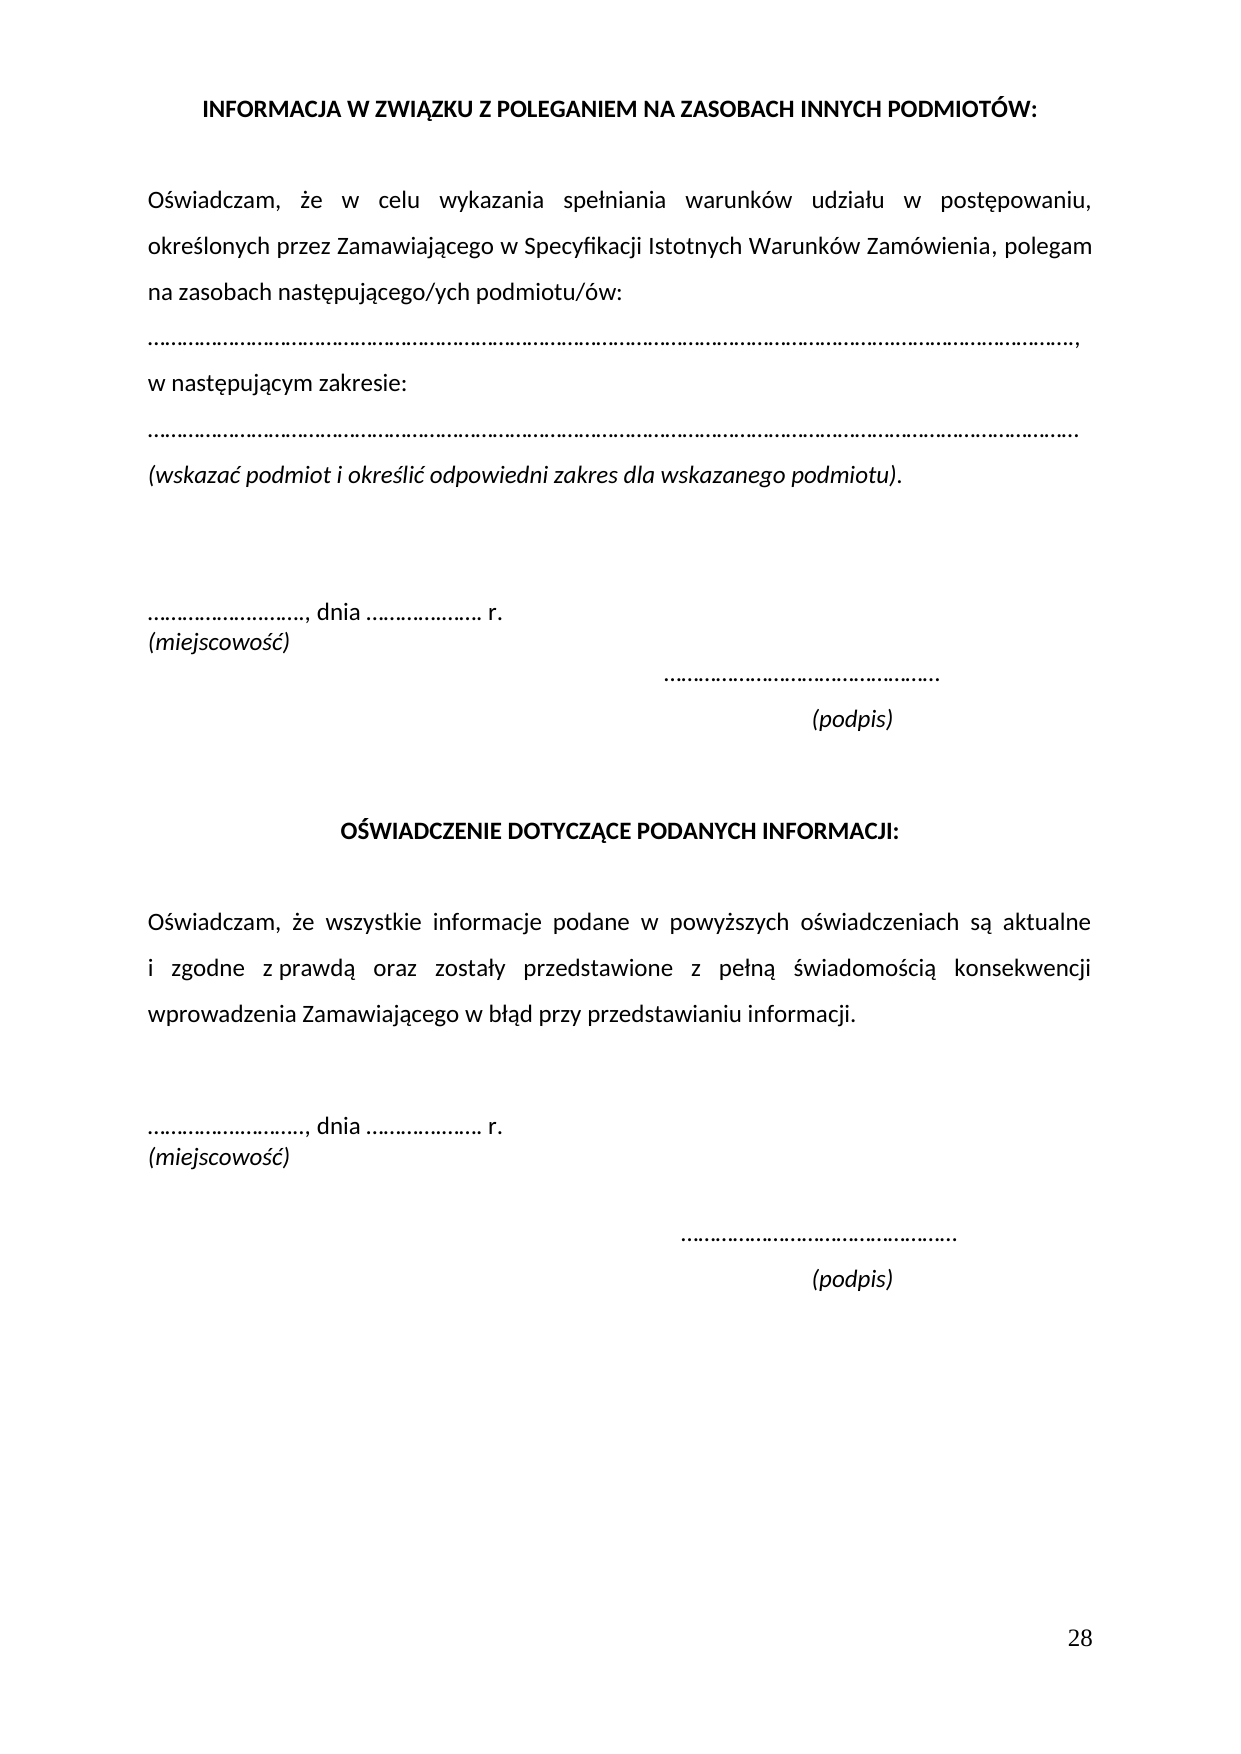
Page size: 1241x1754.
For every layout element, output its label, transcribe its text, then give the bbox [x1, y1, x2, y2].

text (wskazać podmiot i określić odpowiedni zakres dla wskazanego podmiotu). [148, 459, 1092, 489]
text ………………………………………………………………………………………………………………….…………………………., w następującym zakresie: [148, 322, 1092, 398]
text (miejscowość) [148, 1141, 1092, 1171]
text ………………..……., dnia ………….……. r. [148, 596, 1092, 626]
text Oświadczam, że w celu wykazania spełniania warunków udziału w postępowaniu, określonych przez Zamawiającego w Specyfikacji Istotnych Warunków Zamówienia, polegam na zasobach następującego/ych podmiotu/ów: [148, 184, 1092, 306]
text …………….……….., dnia ………….……. r. [148, 1110, 1092, 1141]
text ………………………………………… [148, 657, 1092, 687]
text Oświadczam, że wszystkie informacje podane w powyższych oświadczeniach są aktualne i zgodne z prawdą oraz zostały przedstawione z pełną świadomością konsekwencji wprowadzenia Zamawiającego w błąd przy przedstawianiu informacji. [148, 906, 1092, 1028]
text (podpis) [738, 703, 1092, 733]
text ………………………………………… [148, 1217, 1092, 1247]
text OŚWIADCZENIE DOTYCZĄCE PODANYCH INFORMACJI: [148, 815, 1092, 846]
text (podpis) [738, 1263, 1092, 1293]
text INFORMACJA W ZWIĄZKU Z POLEGANIEM NA ZASOBACH INNYCH PODMIOTÓW: [148, 93, 1092, 123]
text ……………………………………………………………………………………………………………………………………………… [148, 413, 1092, 443]
text (miejscowość) [148, 626, 1092, 657]
